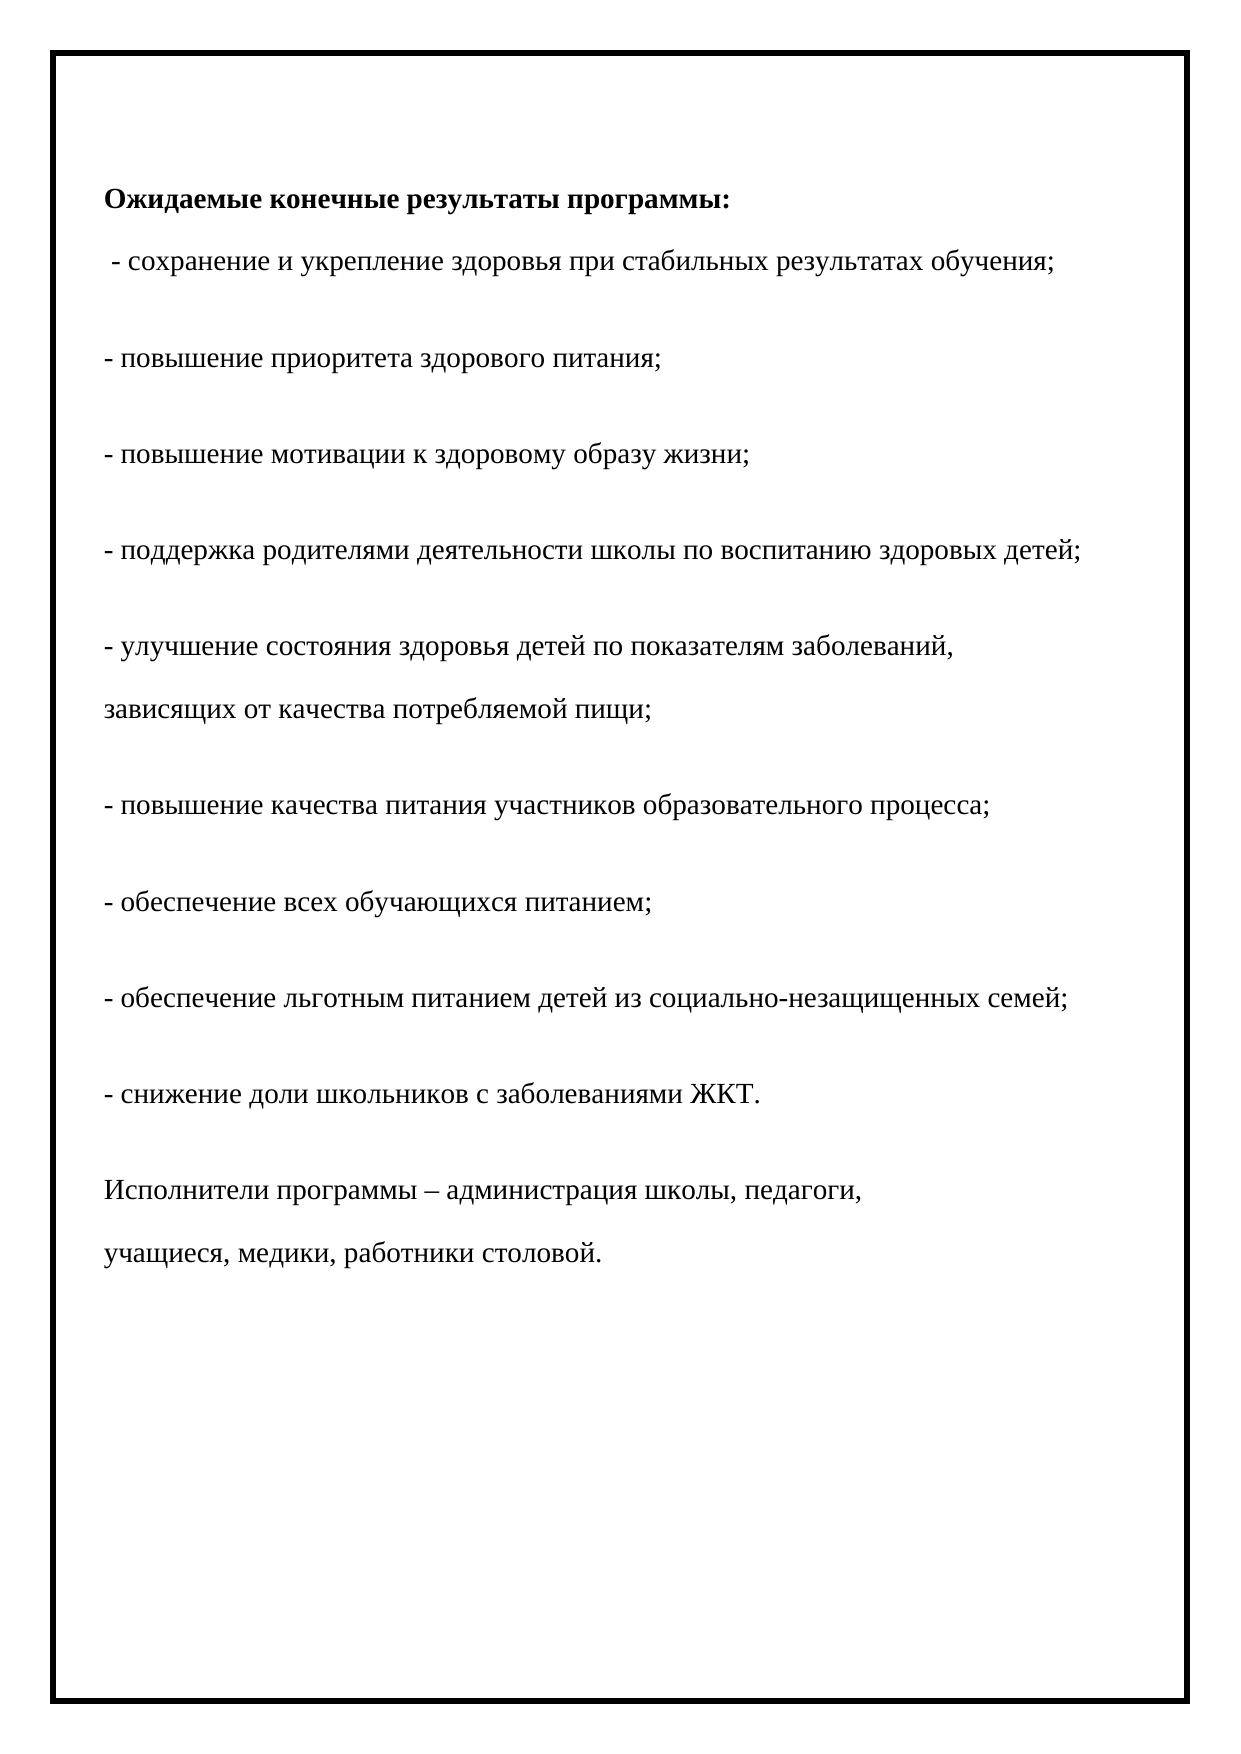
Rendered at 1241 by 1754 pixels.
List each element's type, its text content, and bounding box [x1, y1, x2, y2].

text - снижение доли школьников с заболеваниями ЖКТ. [103, 1043, 1152, 1110]
text учащиеся, медики, работники столовой. [103, 1235, 1152, 1269]
text - повышение мотивации к здоровому образу жизни; [103, 402, 1152, 469]
text - обеспечение льготным питанием детей из социально-незащищенных семей; [103, 946, 1152, 1013]
text - сохранение и укрепление здоровья при стабильных результатах обучения; [103, 243, 1152, 277]
text - обеспечение всех обучающихся питанием; [103, 850, 1152, 917]
text - повышение качества питания участников образовательного процесса; [103, 754, 1152, 821]
text Ожидаемые конечные результаты программы: [103, 181, 1152, 214]
text - повышение приоритета здорового питания; [103, 306, 1152, 373]
text зависящих от качества потребляемой пищи; [103, 691, 1152, 725]
text Исполнители программы – администрация школы, педагоги, [103, 1139, 1152, 1206]
text - поддержка родителями деятельности школы по воспитанию здоровых детей; [103, 499, 1152, 566]
text - улучшение состояния здоровья детей по показателям заболеваний, [103, 595, 1152, 662]
